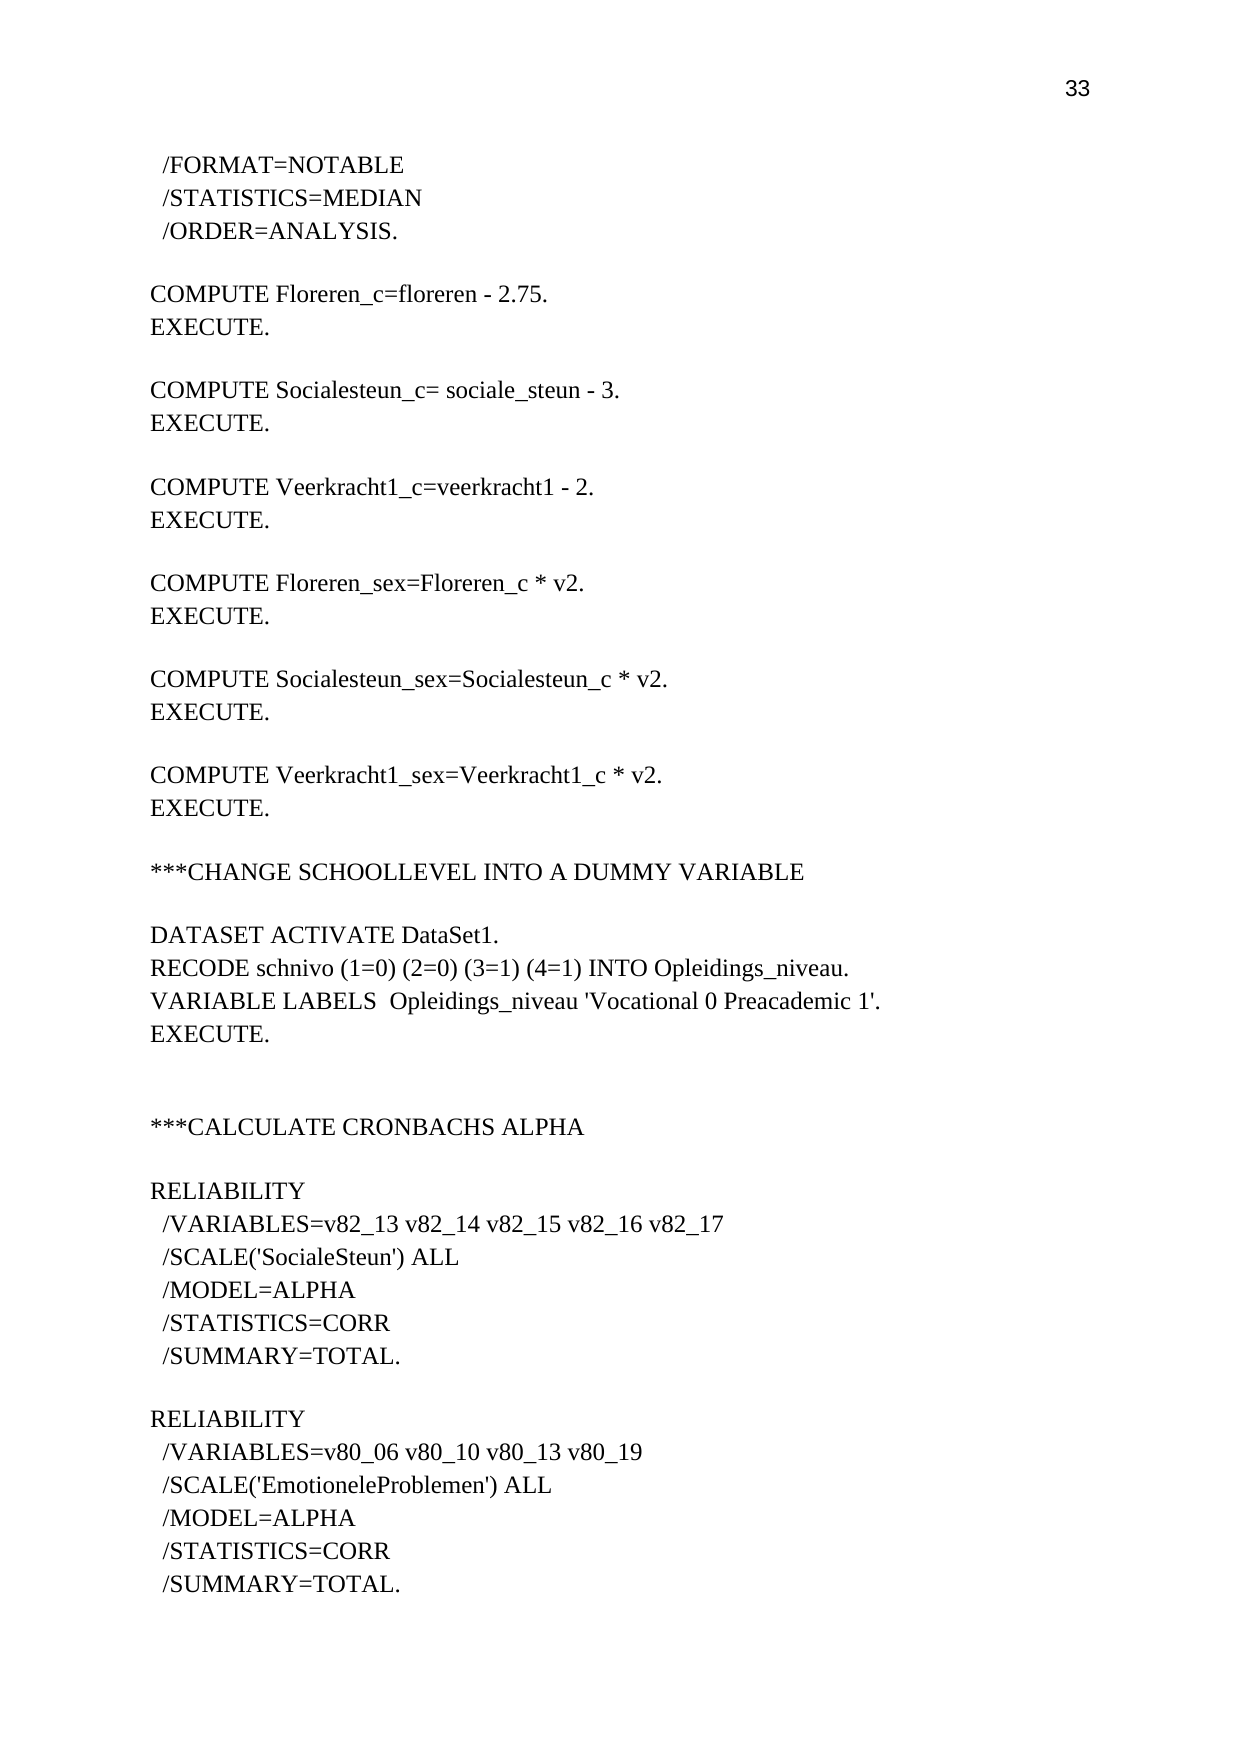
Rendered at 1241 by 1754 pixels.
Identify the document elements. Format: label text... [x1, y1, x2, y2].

text EXECUTE. [150, 312, 1090, 341]
text COMPUTE Floreren_c=floreren - 2.75. [150, 279, 1090, 308]
text COMPUTE Veerkracht1_c=veerkracht1 - 2. [150, 472, 1090, 501]
text RELIABILITY [150, 1404, 1090, 1433]
text /MODEL=ALPHA [150, 1275, 1090, 1303]
text RELIABILITY [150, 1176, 1090, 1204]
text /MODEL=ALPHA [150, 1503, 1090, 1532]
text /STATISTICS=MEDIAN [150, 183, 1090, 212]
text RECODE schnivo (1=0) (2=0) (3=1) (4=1) INTO Opleidings_niveau. [150, 953, 1090, 982]
text ***CHANGE SCHOOLLEVEL INTO A DUMMY VARIABLE [150, 857, 1090, 886]
text DATASET ACTIVATE DataSet1. [150, 920, 1090, 949]
text /STATISTICS=CORR [150, 1536, 1090, 1565]
text COMPUTE Floreren_sex=Floreren_c * v2. [150, 568, 1090, 597]
text EXECUTE. [150, 408, 1090, 437]
text COMPUTE Socialesteun_sex=Socialesteun_c * v2. [150, 664, 1090, 693]
text /SCALE('SocialeSteun') ALL [150, 1242, 1090, 1271]
text COMPUTE Veerkracht1_sex=Veerkracht1_c * v2. [150, 761, 1090, 789]
text /FORMAT=NOTABLE [150, 150, 1090, 179]
text EXECUTE. [150, 1019, 1090, 1048]
text COMPUTE Socialesteun_c= sociale_steun - 3. [150, 376, 1090, 404]
text EXECUTE. [150, 697, 1090, 726]
text /STATISTICS=CORR [150, 1308, 1090, 1337]
text EXECUTE. [150, 793, 1090, 822]
text /SUMMARY=TOTAL. [150, 1341, 1090, 1369]
text /ORDER=ANALYSIS. [150, 216, 1090, 245]
text /VARIABLES=v80_06 v80_10 v80_13 v80_19 [150, 1437, 1090, 1466]
text VARIABLE LABELS Opleidings_niveau 'Vocational 0 Preacademic 1'. [150, 986, 1090, 1015]
text /SCALE('EmotioneleProblemen') ALL [150, 1470, 1090, 1499]
text /SUMMARY=TOTAL. [150, 1569, 1090, 1598]
text ***CALCULATE CRONBACHS ALPHA [150, 1112, 1090, 1141]
text EXECUTE. [150, 505, 1090, 533]
text /VARIABLES=v82_13 v82_14 v82_15 v82_16 v82_17 [150, 1209, 1090, 1237]
text EXECUTE. [150, 601, 1090, 630]
